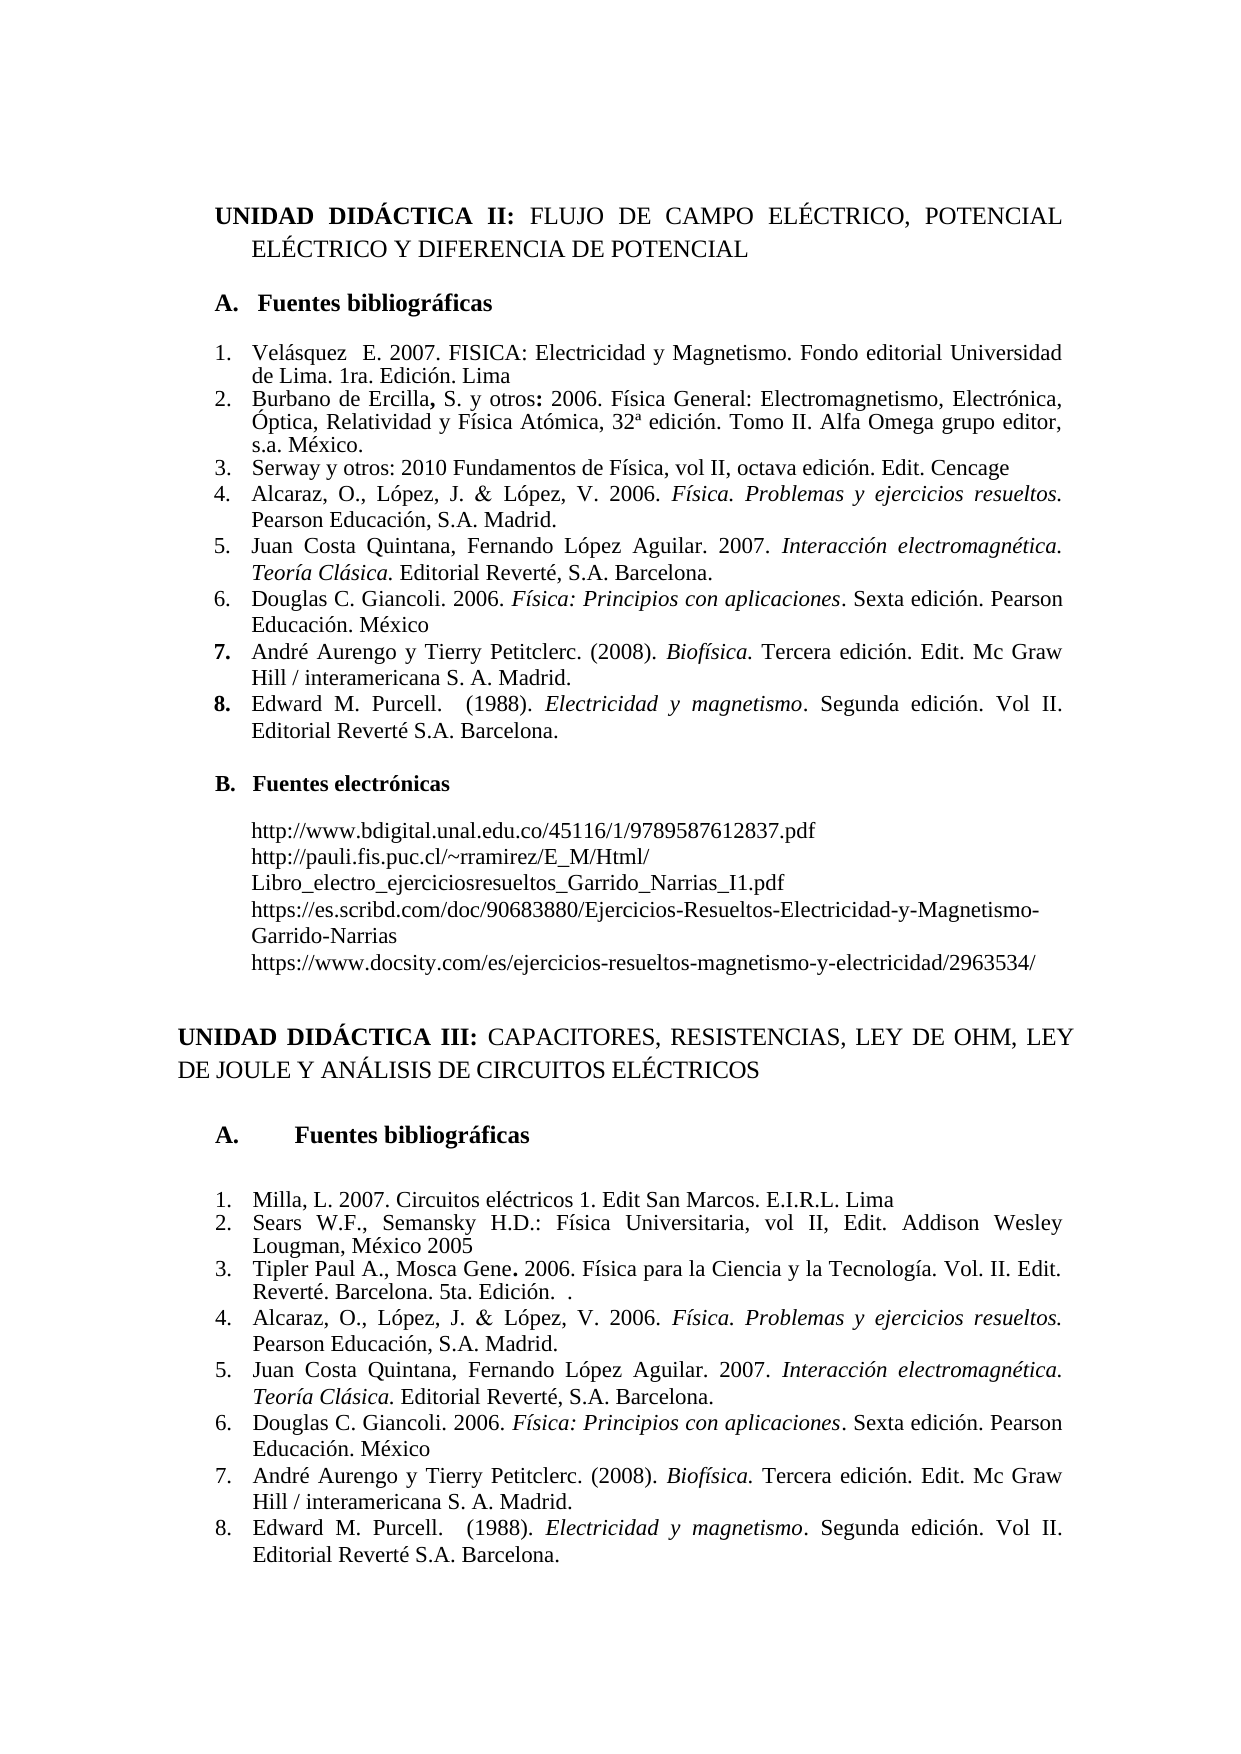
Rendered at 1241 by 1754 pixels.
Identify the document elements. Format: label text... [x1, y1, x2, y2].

list Milla, L. 2007. Circuitos eléctricos 1. Edit San Marcos. E.I.R.L. Lima [215, 1186, 1063, 1212]
list André Aurengo y Tierry Petitclerc. (2008). Biofísica. Tercera edición. Edit. Mc Graw Hill / interamericana S. A. Madrid. [213, 638, 1063, 691]
list André Aurengo y Tierry Petitclerc. (2008). Biofísica. Tercera edición. Edit. Mc Graw Hill / interamericana S. A. Madrid. [215, 1462, 1063, 1514]
list Juan Costa Quintana, Fernando López Aguilar. 2007. Interacción electromagnética. Teoría Clásica. Editorial Reverté, S.A. Barcelona. [215, 1356, 1063, 1409]
list Juan Costa Quintana, Fernando López Aguilar. 2007. Interacción electromagnética. Teoría Clásica. Editorial Reverté, S.A. Barcelona. [213, 532, 1063, 585]
list Sears W.F., Semansky H.D.: Física Universitaria, vol II, Edit. Addison Wesley Lougman, México 2005 [215, 1212, 1063, 1258]
text UNIDAD DIDÁCTICA II: FLUJO DE CAMPO ELÉCTRICO, POTENCIAL ELÉCTRICO Y DIFERENCIA DE POTENCIAL [214, 201, 1063, 263]
text https://es.scribd.com/doc/90683880/Ejercicios-Resueltos-Electricidad-y-Magnetismo-Garrido-Narrias [251, 896, 1063, 948]
list Douglas C. Giancoli. 2006. Física: Principios con aplicaciones. Sexta edición. Pearson Educación. México [215, 1409, 1063, 1462]
text UNIDAD DIDÁCTICA III: CAPACITORES, RESISTENCIAS, LEY DE OHM, LEY DE JOULE Y ANÁLISIS DE CIRCUITOS ELÉCTRICOS [177, 1022, 1074, 1083]
list Tipler Paul A., Mosca Gene. 2006. Física para la Ciencia y la Tecnología. Vol. II. Edit. Reverté. Barcelona. 5ta. Edición. . [215, 1258, 1063, 1304]
text http://www.bdigital.unal.edu.co/45116/1/9789587612837.pdf [177, 817, 1063, 843]
text https://www.docsity.com/es/ejercicios-resueltos-magnetismo-y-electricidad/2963534/ [177, 948, 1063, 975]
list Burbano de Ercilla, S. y otros: 2006. Física General: Electromagnetismo, Electrónica, Óptica, Relatividad y Física Atómica, 32ª edición. Tomo II. Alfa Omega grupo editor, s.a. México. [214, 388, 1063, 457]
list Fuentes electrónicas [215, 769, 1063, 796]
list Edward M. Purcell. (1988). Electricidad y magnetismo. Segunda edición. Vol II. Editorial Reverté S.A. Barcelona. [215, 1514, 1063, 1567]
text http://pauli.fis.puc.cl/~rramirez/E_M/Html/Libro_electro_ejerciciosresueltos_Garrido_Narrias_I1.pdf [251, 843, 1063, 896]
text A. Fuentes bibliográficas [214, 288, 1063, 317]
list Serway y otros: 2010 Fundamentos de Física, vol II, octava edición. Edit. Cencage [214, 457, 1063, 480]
list Edward M. Purcell. (1988). Electricidad y magnetismo. Segunda edición. Vol II. Editorial Reverté S.A. Barcelona. [213, 691, 1063, 743]
list Fuentes bibliográficas [215, 1120, 1074, 1149]
list Douglas C. Giancoli. 2006. Física: Principios con aplicaciones. Sexta edición. Pearson Educación. México [213, 585, 1063, 638]
list Alcaraz, O., López, J. López, V. 2006. Física. Problemas y ejercicios resueltos. Pearson Educación, S.A. Madrid. [215, 1304, 1063, 1356]
list Alcaraz, O., López, J. López, V. 2006. Física. Problemas y ejercicios resueltos. Pearson Educación, S.A. Madrid. [213, 480, 1063, 532]
list Velásquez E. 2007. FISICA: Electricidad y Magnetismo. Fondo editorial Universidad de Lima. 1ra. Edición. Lima [214, 342, 1063, 388]
